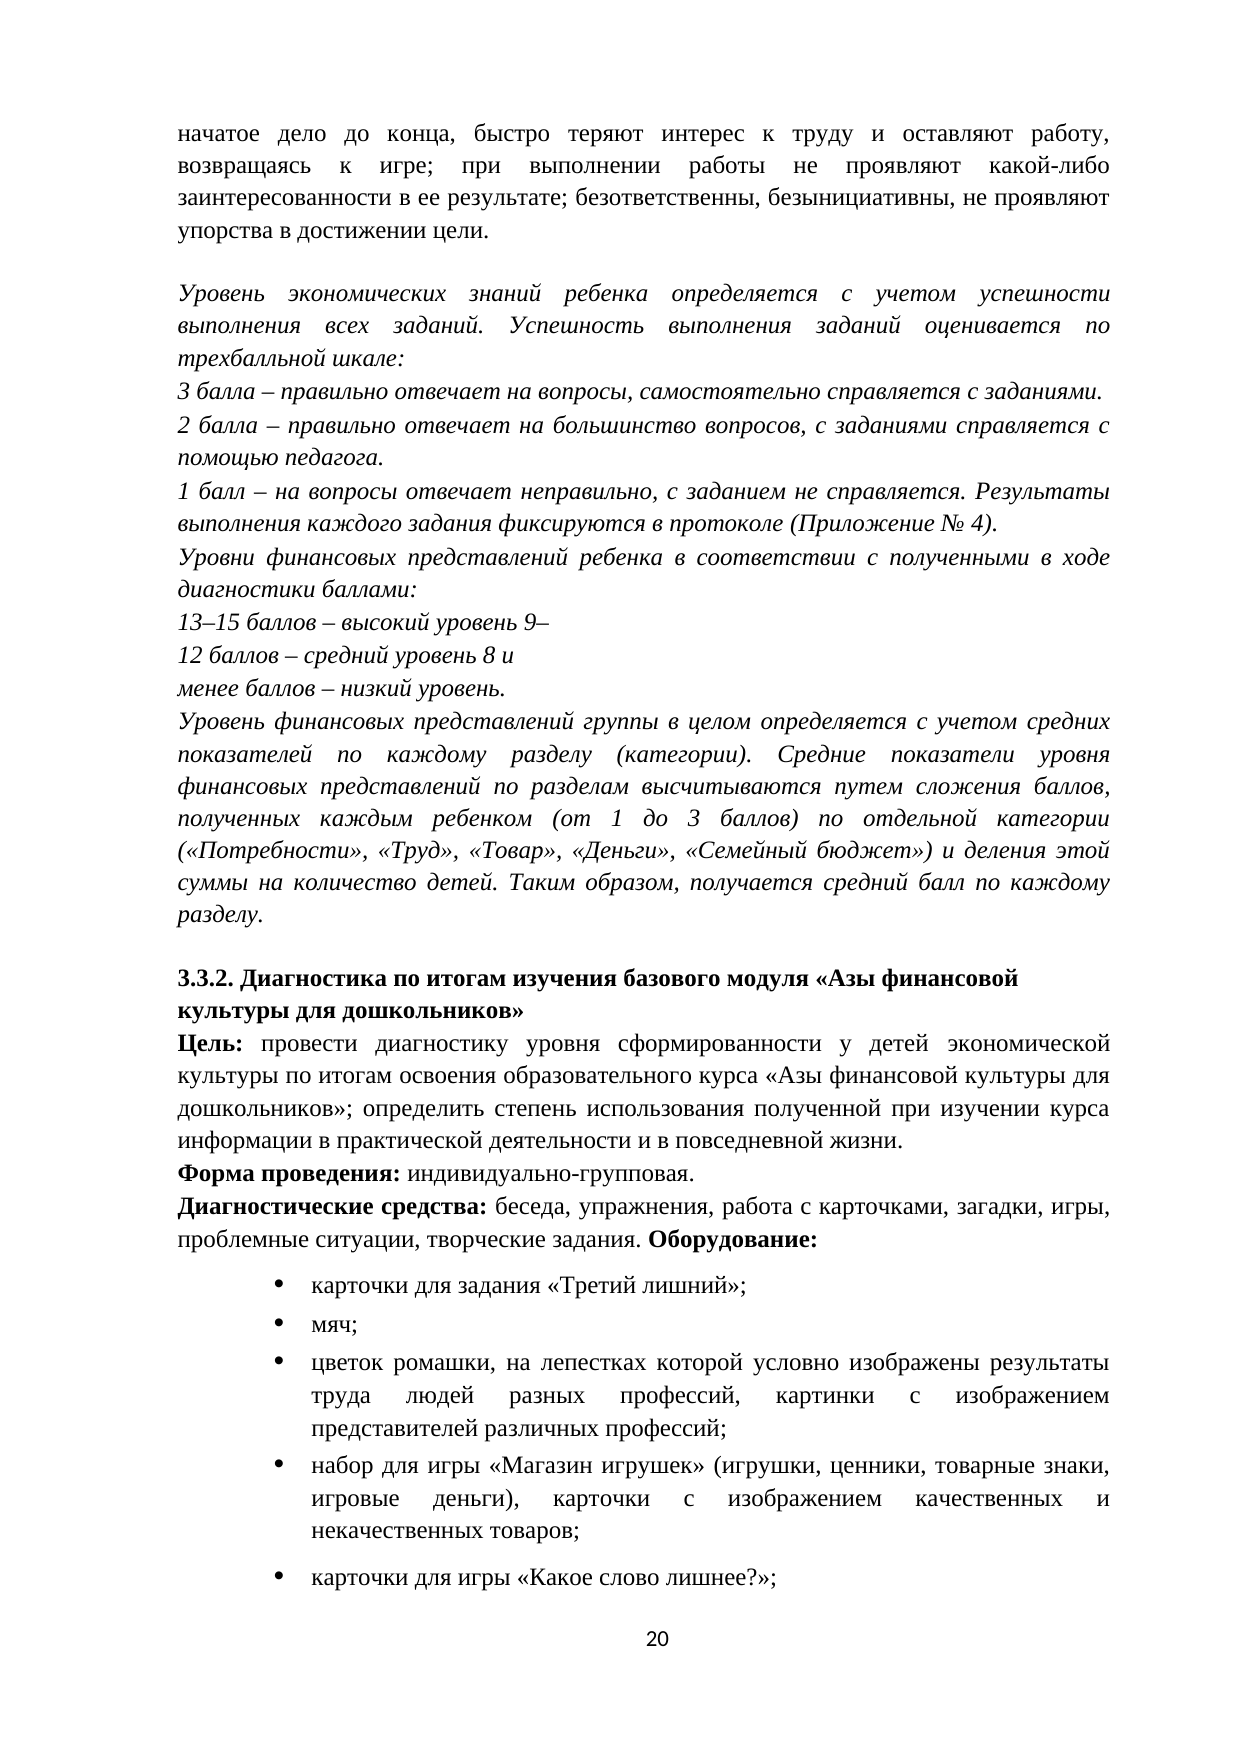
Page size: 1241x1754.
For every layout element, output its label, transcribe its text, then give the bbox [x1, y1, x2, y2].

text 2 балла – правильно отвечает на большинство вопросов, с заданиями справляется с помощью педагога. [177, 410, 1111, 471]
list мяч; [274, 1305, 1110, 1338]
text Уровень экономических знаний ребенка определяется с учетом успешности выполнения всех заданий. Успешность выполнения заданий оценивается по трехбалльной шкале: [177, 278, 1111, 371]
text Форма проведения: индивидуально-групповая. [177, 1158, 1110, 1187]
text 13–15 баллов – высокий уровень 9–12 баллов – средний уровень 8 и менее баллов – низкий уровень. [177, 607, 558, 702]
text Цель: провести диагностику уровня сформированности у детей экономической культуры по итогам освоения образовательного курса «Азы финансовой культуры для дошкольников»; определить степень использования полученной при изучении курса информации в практической деятельности и в повседневной жизни. [177, 1028, 1110, 1153]
text 3.3.2. Диагностика по итогам изучения базового модуля «Азы финансовой культуры для дошкольников» [177, 963, 1137, 1024]
list цветок ромашки, на лепестках которой условно изображены результаты труда людей разных профессий, картинки с изображением представителей различных профессий; [274, 1343, 1110, 1441]
text Уровни финансовых представлений ребенка в соответствии с полученными в ходе диагностики баллами: [177, 542, 1111, 602]
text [177, 118, 1110, 243]
list карточки для задания «Третий лишний»; [274, 1266, 1110, 1300]
list карточки для игры «Какое слово лишнее?»; [274, 1558, 1110, 1592]
text Уровень финансовых представлений группы в целом определяется с учетом средних показателей по каждому разделу (категории). Средние показатели уровня финансовых представлений по разделам высчитываются путем сложения баллов, полученных каждым ребенком (от 1 до 3 баллов) по отдельной категории («Потребности», «Труд», «Товар», «Деньги», «Семейный бюджет») и деления этой суммы на количество детей. Таким образом, получается средний балл по каждому разделу. [177, 706, 1111, 928]
text Диагностические средства: беседа, упражнения, работа с карточками, загадки, игры, проблемные ситуации, творческие задания. Оборудование: [177, 1191, 1110, 1252]
list набор для игры «Магазин игрушек» (игрушки, ценники, товарные знаки, игровые деньги), карточки с изображением качественных и некачественных товаров; [274, 1446, 1110, 1544]
text 1 балл – на вопросы отвечает неправильно, с заданием не справляется. Результаты выполнения каждого задания фиксируются в протоколе (Приложение № 4). [177, 476, 1111, 537]
text 3 балла – правильно отвечает на вопросы, самостоятельно справляется с заданиями. [177, 376, 1111, 405]
